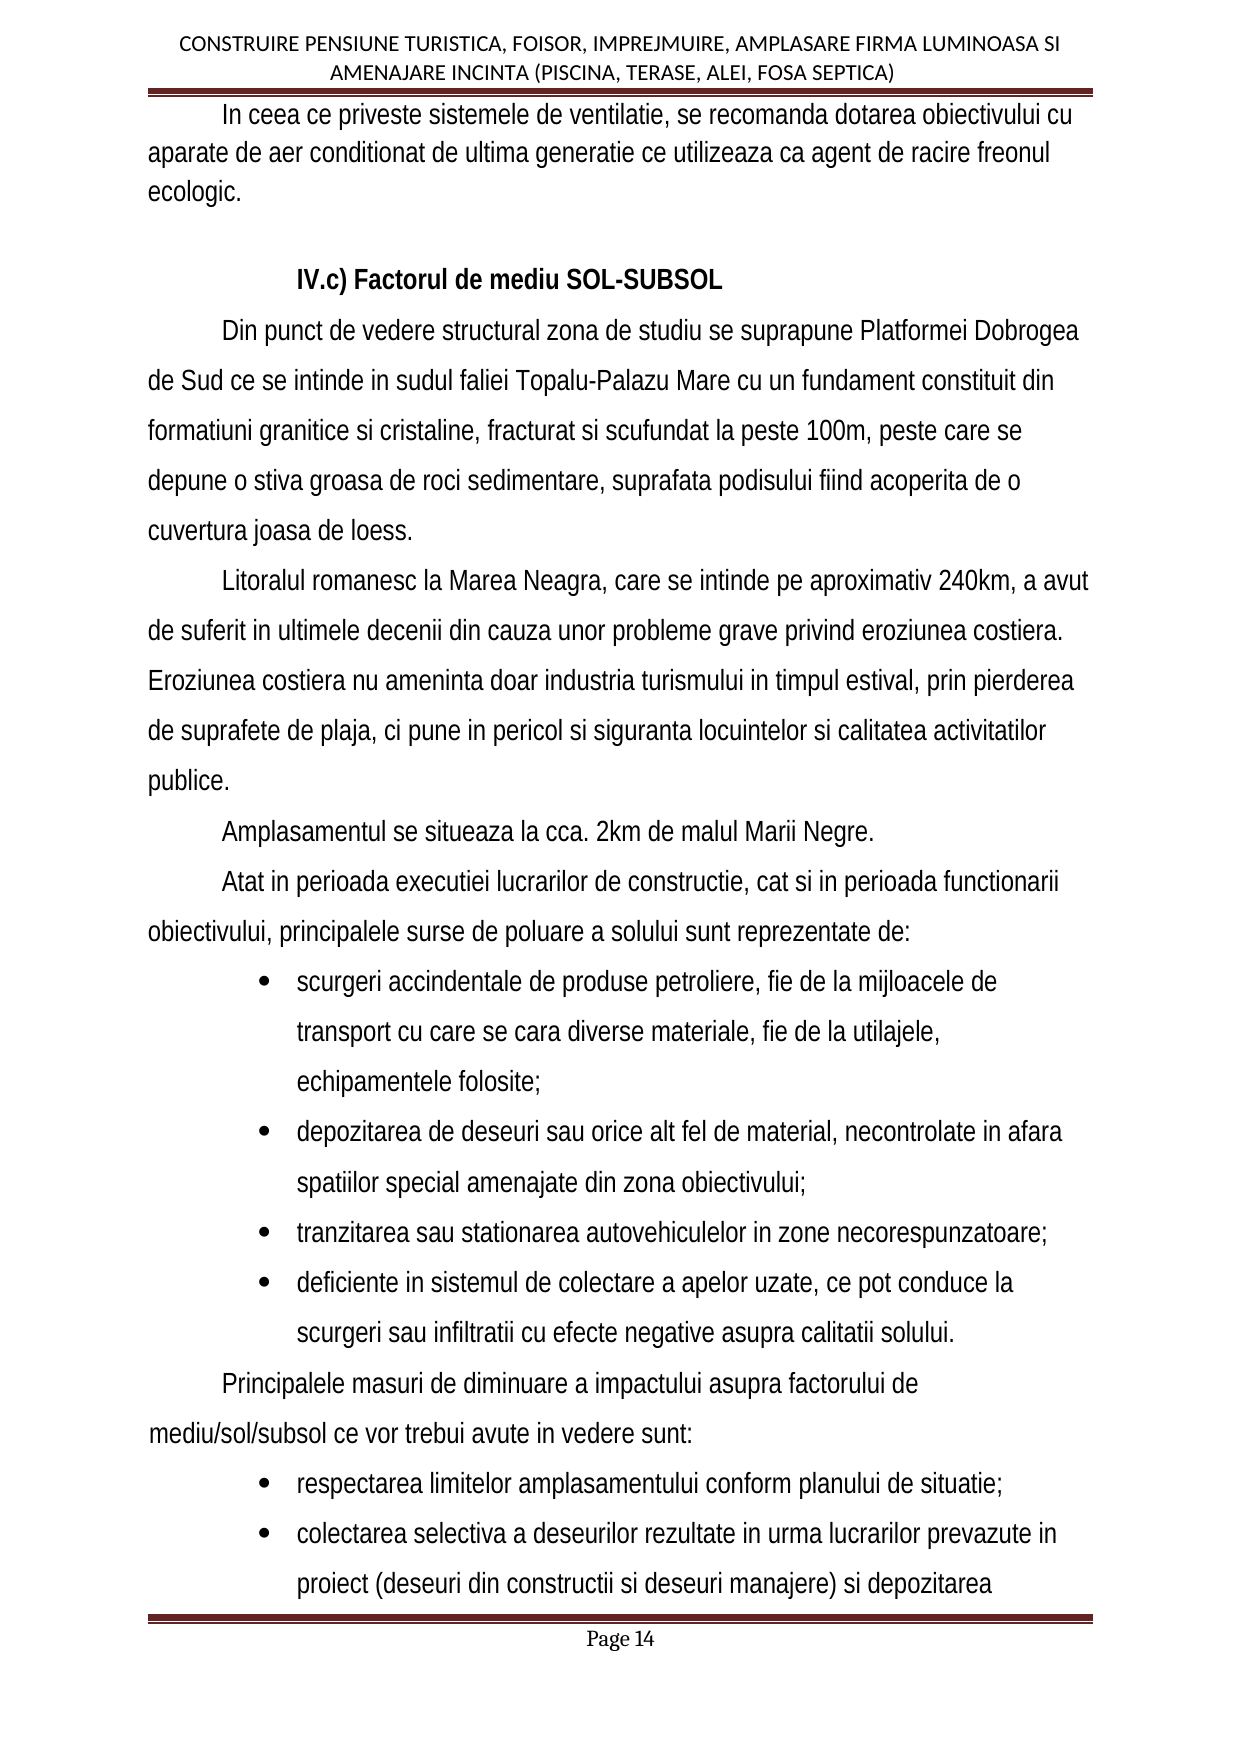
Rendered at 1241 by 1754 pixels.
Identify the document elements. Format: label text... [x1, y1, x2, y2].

list Principalele masuri de diminuare a impactului asupra factorului de mediu/sol/subsol ce vor trebui avute in vedere sunt: [149, 1366, 1093, 1449]
list depozitarea de deseuri sau orice alt fel de material, necontrolate in afara spatiilor special amenajate din zona obiectivului; [259, 1114, 1093, 1198]
list Litoralul romanesc la Marea Neagra, care se intinde pe aproximativ 240km, a avut de suferit in ultimele decenii din cauza unor probleme grave privind eroziunea costiera. Eroziunea costiera nu ameninta doar industria turismului in timpul estival, prin pierderea de suprafete de plaja, ci pune in pericol si siguranta locuintelor si calitatea activitatilor publice. [148, 563, 1093, 797]
list Din punct de vedere structural zona de studiu se suprapune Platformei Dobrogea de Sud ce se intinde in sudul faliei Topalu-Palazu Mare cu un fundament constituit din formatiuni granitice si cristaline, fracturat si scufundat la peste 100m, peste care se depune o stiva groasa de roci sedimentare, suprafata podisului fiind acoperita de o cuvertura joasa de loess. [148, 313, 1093, 546]
list deficiente in sistemul de colectare a apelor uzate, ce pot conduce la scurgeri sau infiltratii cu efecte negative asupra calitatii solului. [259, 1265, 1093, 1349]
text In ceea ce priveste sistemele de ventilatie, se recomanda dotarea obiectivului cu aparate de aer conditionat de ultima generatie ce utilizeaza ca agent de racire freonul ecologic. [148, 97, 1093, 207]
list IV.c) Factorul de mediu SOL-SUBSOL [297, 262, 1093, 296]
list scurgeri accindentale de produse petroliere, fie de la mijloacele de transport cu care se cara diverse materiale, fie de la utilajele, echipamentele folosite; [259, 964, 1093, 1098]
list respectarea limitelor amplasamentului conform planului de situatie; [259, 1466, 1093, 1499]
list Atat in perioada executiei lucrarilor de constructie, cat si in perioada functionarii obiectivului, principalele surse de poluare a solului sunt reprezentate de: [148, 864, 1093, 947]
list Amplasamentul se situeaza la cca. 2km de malul Marii Negre. [148, 814, 1093, 847]
list tranzitarea sau stationarea autovehiculelor in zone necorespunzatoare; [259, 1215, 1093, 1248]
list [259, 1516, 1093, 1600]
